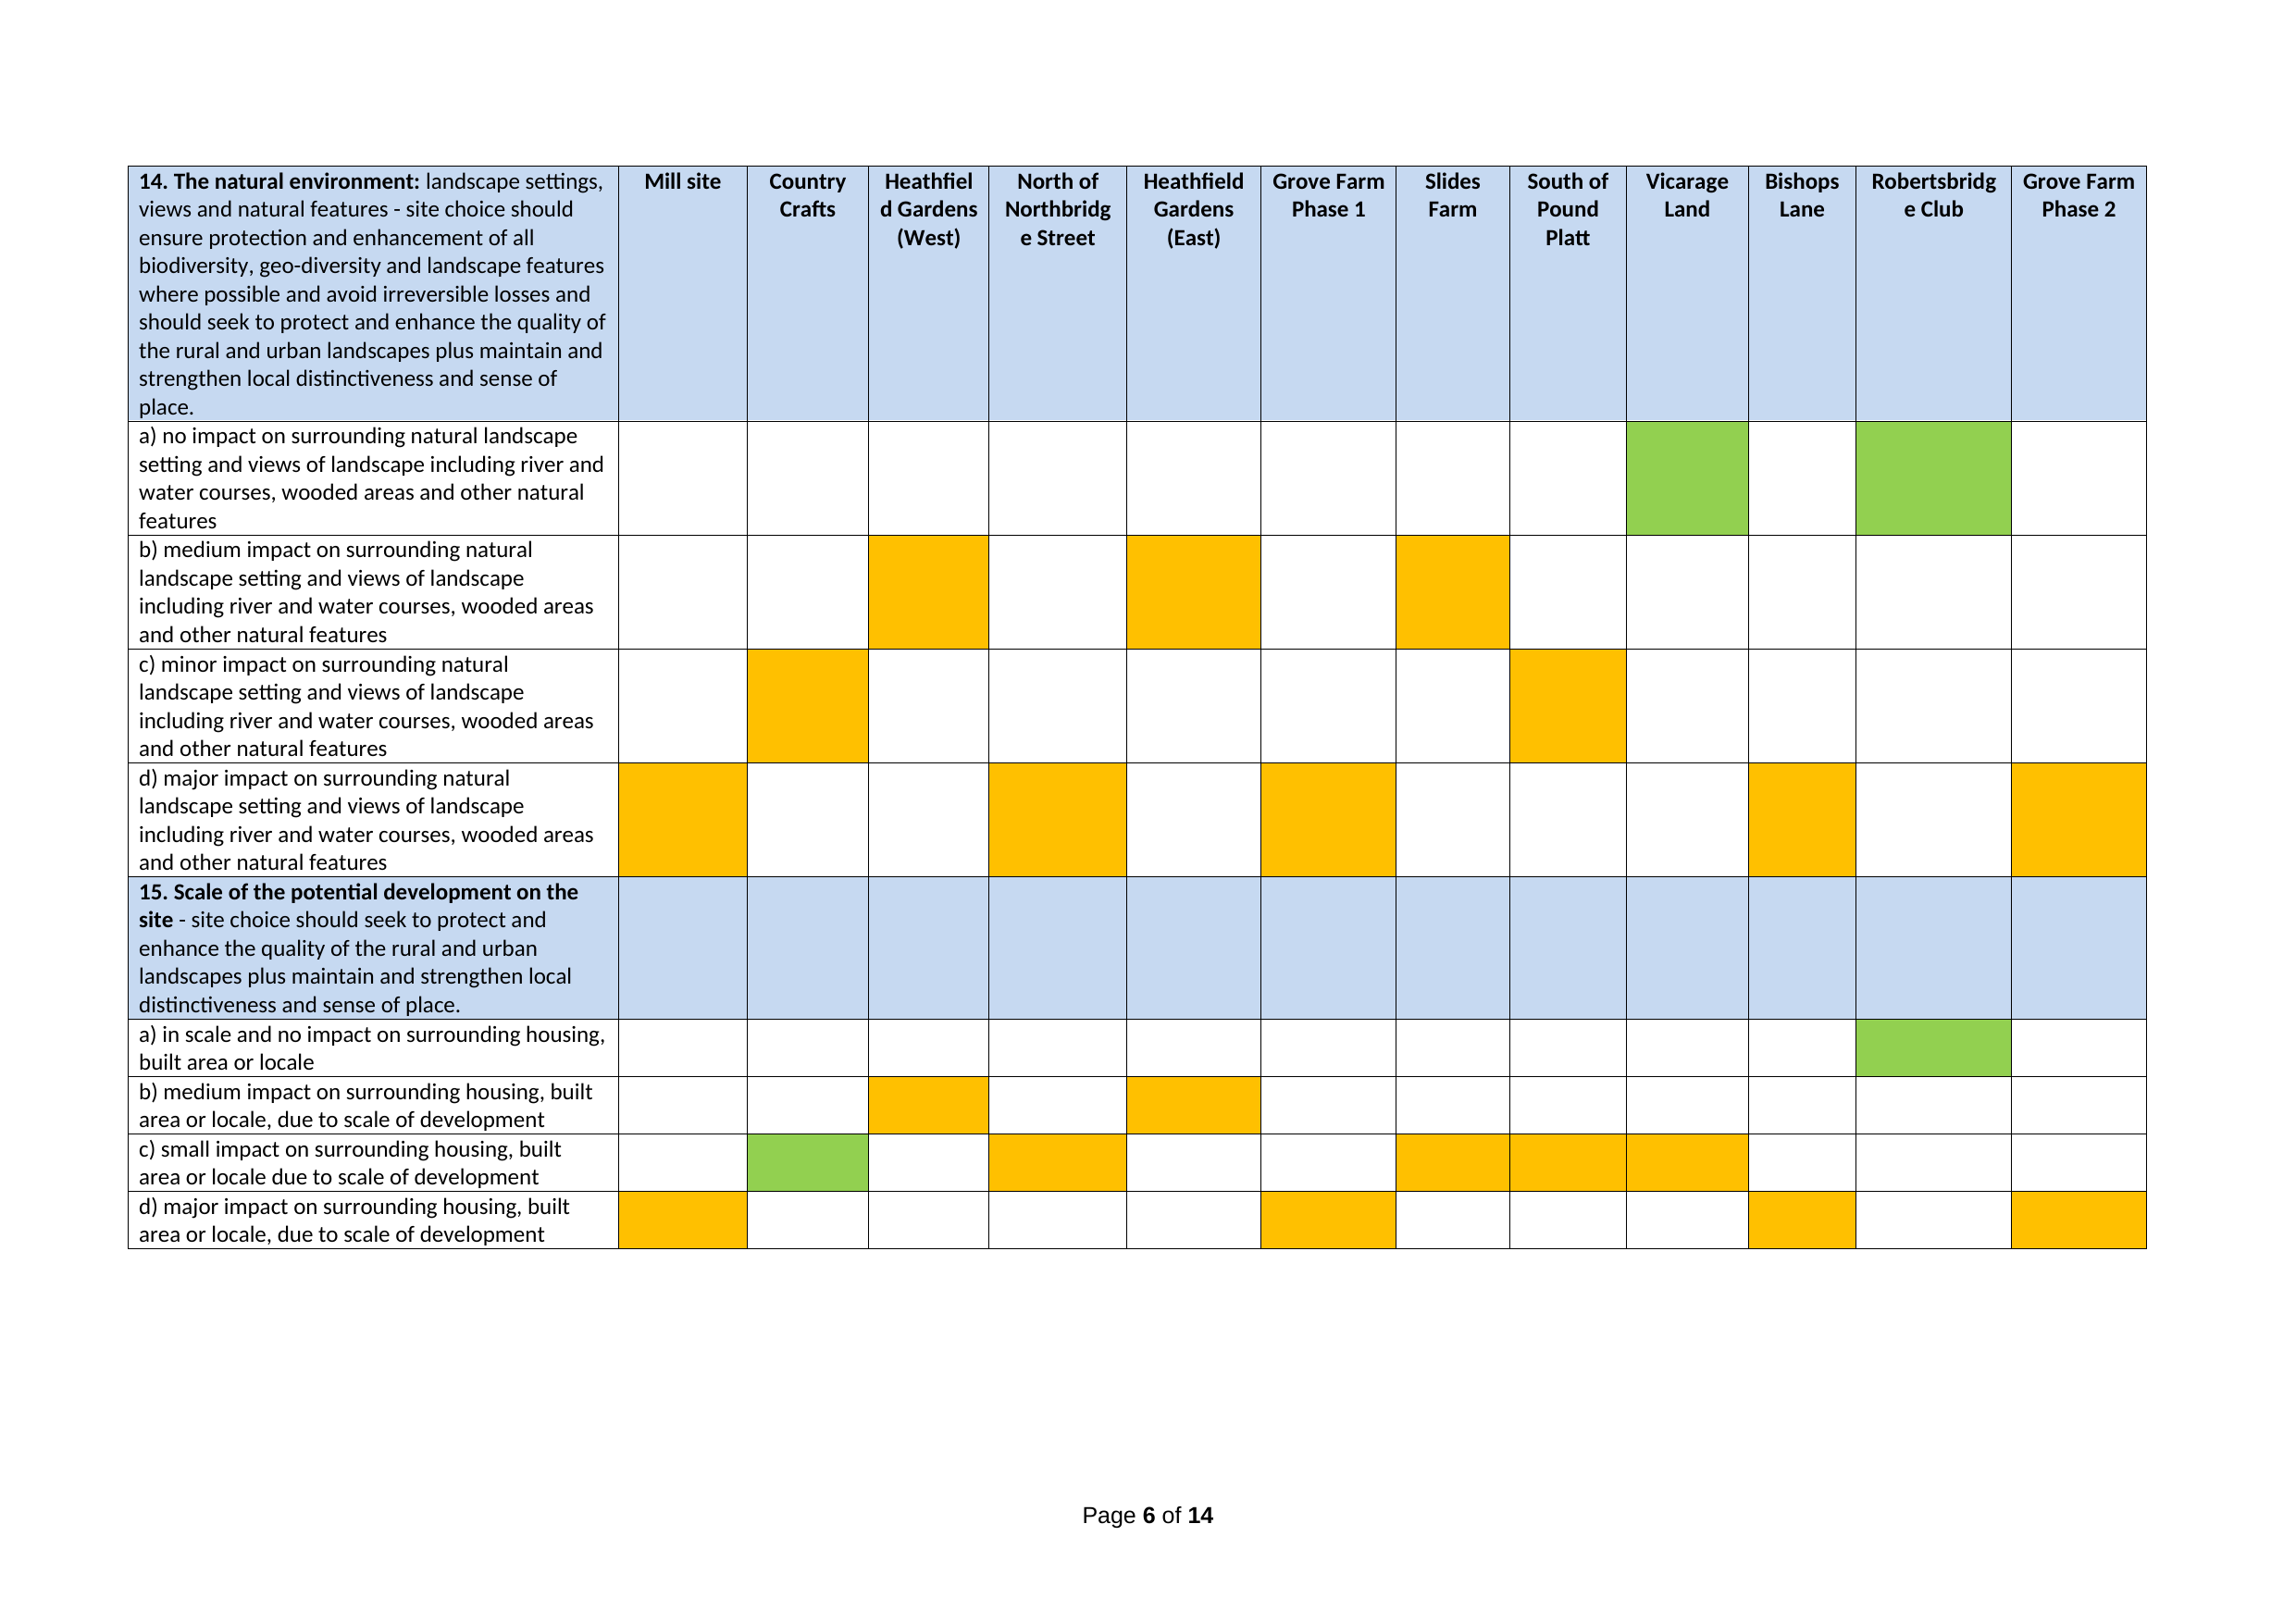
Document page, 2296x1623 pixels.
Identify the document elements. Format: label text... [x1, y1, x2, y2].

table_cell [748, 1077, 868, 1134]
table_cell [1749, 763, 1855, 876]
table_cell [989, 650, 1126, 762]
table_cell [1627, 763, 1748, 876]
table_cell [1510, 1192, 1626, 1248]
table_cell [2012, 1020, 2146, 1076]
table_cell [1749, 1134, 1855, 1191]
table_cell [748, 650, 868, 762]
table_cell [2012, 422, 2146, 535]
table_cell [1261, 1020, 1396, 1076]
table_cell [748, 763, 868, 876]
table_cell [869, 763, 988, 876]
table_cell [869, 1134, 988, 1191]
table_cell [748, 1134, 868, 1191]
table_cell [1749, 877, 1855, 1019]
table_cell [1627, 1020, 1748, 1076]
table_cell [869, 536, 988, 649]
table_cell [1261, 877, 1396, 1019]
table_cell [1396, 1192, 1509, 1248]
table_cell [619, 422, 747, 535]
table_cell [1127, 877, 1260, 1019]
table_cell [869, 422, 988, 535]
table_cell [619, 650, 747, 762]
table_cell [1627, 536, 1748, 649]
table_cell [1627, 1134, 1748, 1191]
table_cell [1856, 1134, 2011, 1191]
table_cell [1396, 650, 1509, 762]
table_cell [619, 1134, 747, 1191]
table_cell [748, 536, 868, 649]
table_cell [748, 1020, 868, 1076]
table_cell c) small impact on surrounding housing, built area or locale due to scale of development [129, 1134, 618, 1191]
table_cell [1510, 763, 1626, 876]
table_cell [1856, 1077, 2011, 1134]
table_cell [1127, 1192, 1260, 1248]
table_cell [2012, 763, 2146, 876]
table_cell [989, 1077, 1126, 1134]
table_cell [1627, 1192, 1748, 1248]
table_cell [1261, 422, 1396, 535]
table_cell [1749, 422, 1855, 535]
table_cell [1856, 422, 2011, 535]
table_cell [989, 1192, 1126, 1248]
table_cell [748, 1192, 868, 1248]
table_header 14. The natural environment: landscape settings, views and natural features - site choice should ensure protection and enhancement of all biodiversity, geo-diversity and landscape features where possible and avoid irreversible losses and should seek to protect and enhance the quality of the rural and urban landscapes plus maintain and strengthen local distinctiveness and sense of place. [129, 167, 618, 420]
table_header Heathfield Gardens (East) [1127, 167, 1260, 420]
table_cell a) no impact on surrounding natural landscape setting and views of landscape including river and water courses, wooded areas and other natural features [129, 422, 618, 535]
table_cell [1261, 536, 1396, 649]
table_cell d) major impact on surrounding natural landscape setting and views of landscape including river and water courses, wooded areas and other natural features [129, 763, 618, 876]
table_cell [1510, 650, 1626, 762]
table_cell [1127, 536, 1260, 649]
table_cell c) minor impact on surrounding natural landscape setting and views of landscape including river and water courses, wooded areas and other natural features [129, 650, 618, 762]
table_cell [1396, 422, 1509, 535]
table_cell [1749, 650, 1855, 762]
table_cell [1396, 1077, 1509, 1134]
table_header Slides Farm [1396, 167, 1509, 420]
table_cell [2012, 1077, 2146, 1134]
table_cell [1396, 1134, 1509, 1191]
table_cell [1127, 422, 1260, 535]
table_cell [1510, 1134, 1626, 1191]
table_cell [1627, 650, 1748, 762]
table_cell [748, 422, 868, 535]
table_cell [1261, 1192, 1396, 1248]
table_cell [2012, 536, 2146, 649]
table_cell [2012, 650, 2146, 762]
table_cell [1396, 763, 1509, 876]
table_cell [989, 422, 1126, 535]
table_cell [1396, 536, 1509, 649]
table_header Grove Farm Phase 1 [1261, 167, 1396, 420]
table_cell [1856, 1192, 2011, 1248]
table_header Bishops Lane [1749, 167, 1855, 420]
table_cell [989, 763, 1126, 876]
table_cell [1856, 536, 2011, 649]
table_cell [1261, 650, 1396, 762]
table_cell [1261, 1134, 1396, 1191]
table_cell [1127, 650, 1260, 762]
table_cell [748, 877, 868, 1019]
table_cell b) medium impact on surrounding natural landscape setting and views of landscape including river and water courses, wooded areas and other natural features [129, 536, 618, 649]
table_cell [619, 877, 747, 1019]
table_cell d) major impact on surrounding housing, built area or locale, due to scale of development [129, 1192, 618, 1248]
table_cell [1127, 1134, 1260, 1191]
table_cell [1510, 877, 1626, 1019]
table_cell [1627, 1077, 1748, 1134]
table_cell [619, 1077, 747, 1134]
table_cell [1627, 877, 1748, 1019]
table_cell [1127, 1020, 1260, 1076]
table_header Grove Farm Phase 2 [2012, 167, 2146, 420]
table_header Vicarage Land [1627, 167, 1748, 420]
table_cell [1856, 1020, 2011, 1076]
table_cell [869, 1192, 988, 1248]
table_cell 15. Scale of the potential development on the site - site choice should seek to protect and enhance the quality of the rural and urban landscapes plus maintain and strengthen local distinctiveness and sense of place. [129, 877, 618, 1019]
table_cell [1749, 536, 1855, 649]
table_cell [2012, 877, 2146, 1019]
table_cell [1856, 650, 2011, 762]
table_cell [869, 877, 988, 1019]
table_header North of Northbridge Street [989, 167, 1126, 420]
table_cell [1510, 536, 1626, 649]
table_header Country Crafts [748, 167, 868, 420]
table_cell [1627, 422, 1748, 535]
table_cell [989, 877, 1126, 1019]
table_cell [1261, 1077, 1396, 1134]
table_cell [989, 1020, 1126, 1076]
table_cell [1510, 422, 1626, 535]
table_cell [619, 1020, 747, 1076]
table_cell [1749, 1020, 1855, 1076]
table_header South of Pound Platt [1510, 167, 1626, 420]
table_header Mill site [619, 167, 747, 420]
table_cell [1749, 1192, 1855, 1248]
table_cell [1510, 1020, 1626, 1076]
table_cell [1396, 1020, 1509, 1076]
table_cell [869, 650, 988, 762]
table_cell a) in scale and no impact on surrounding housing, built area or locale [129, 1020, 618, 1076]
table_cell [619, 763, 747, 876]
table_cell [869, 1077, 988, 1134]
table_cell [989, 1134, 1126, 1191]
table_cell [1749, 1077, 1855, 1134]
table_header Heathfield Gardens (West) [869, 167, 988, 420]
table_cell [989, 536, 1126, 649]
table_cell [1856, 877, 2011, 1019]
table_header Robertsbridge Club [1856, 167, 2011, 420]
table_cell [2012, 1192, 2146, 1248]
table_cell [1510, 1077, 1626, 1134]
table_cell [1856, 763, 2011, 876]
table_cell [869, 1020, 988, 1076]
table_cell b) medium impact on surrounding housing, built area or locale, due to scale of development [129, 1077, 618, 1134]
table_cell [1127, 1077, 1260, 1134]
table_cell [619, 536, 747, 649]
table_cell [1127, 763, 1260, 876]
table_cell [619, 1192, 747, 1248]
table_cell [1396, 877, 1509, 1019]
table_cell [1261, 763, 1396, 876]
table_cell [2012, 1134, 2146, 1191]
